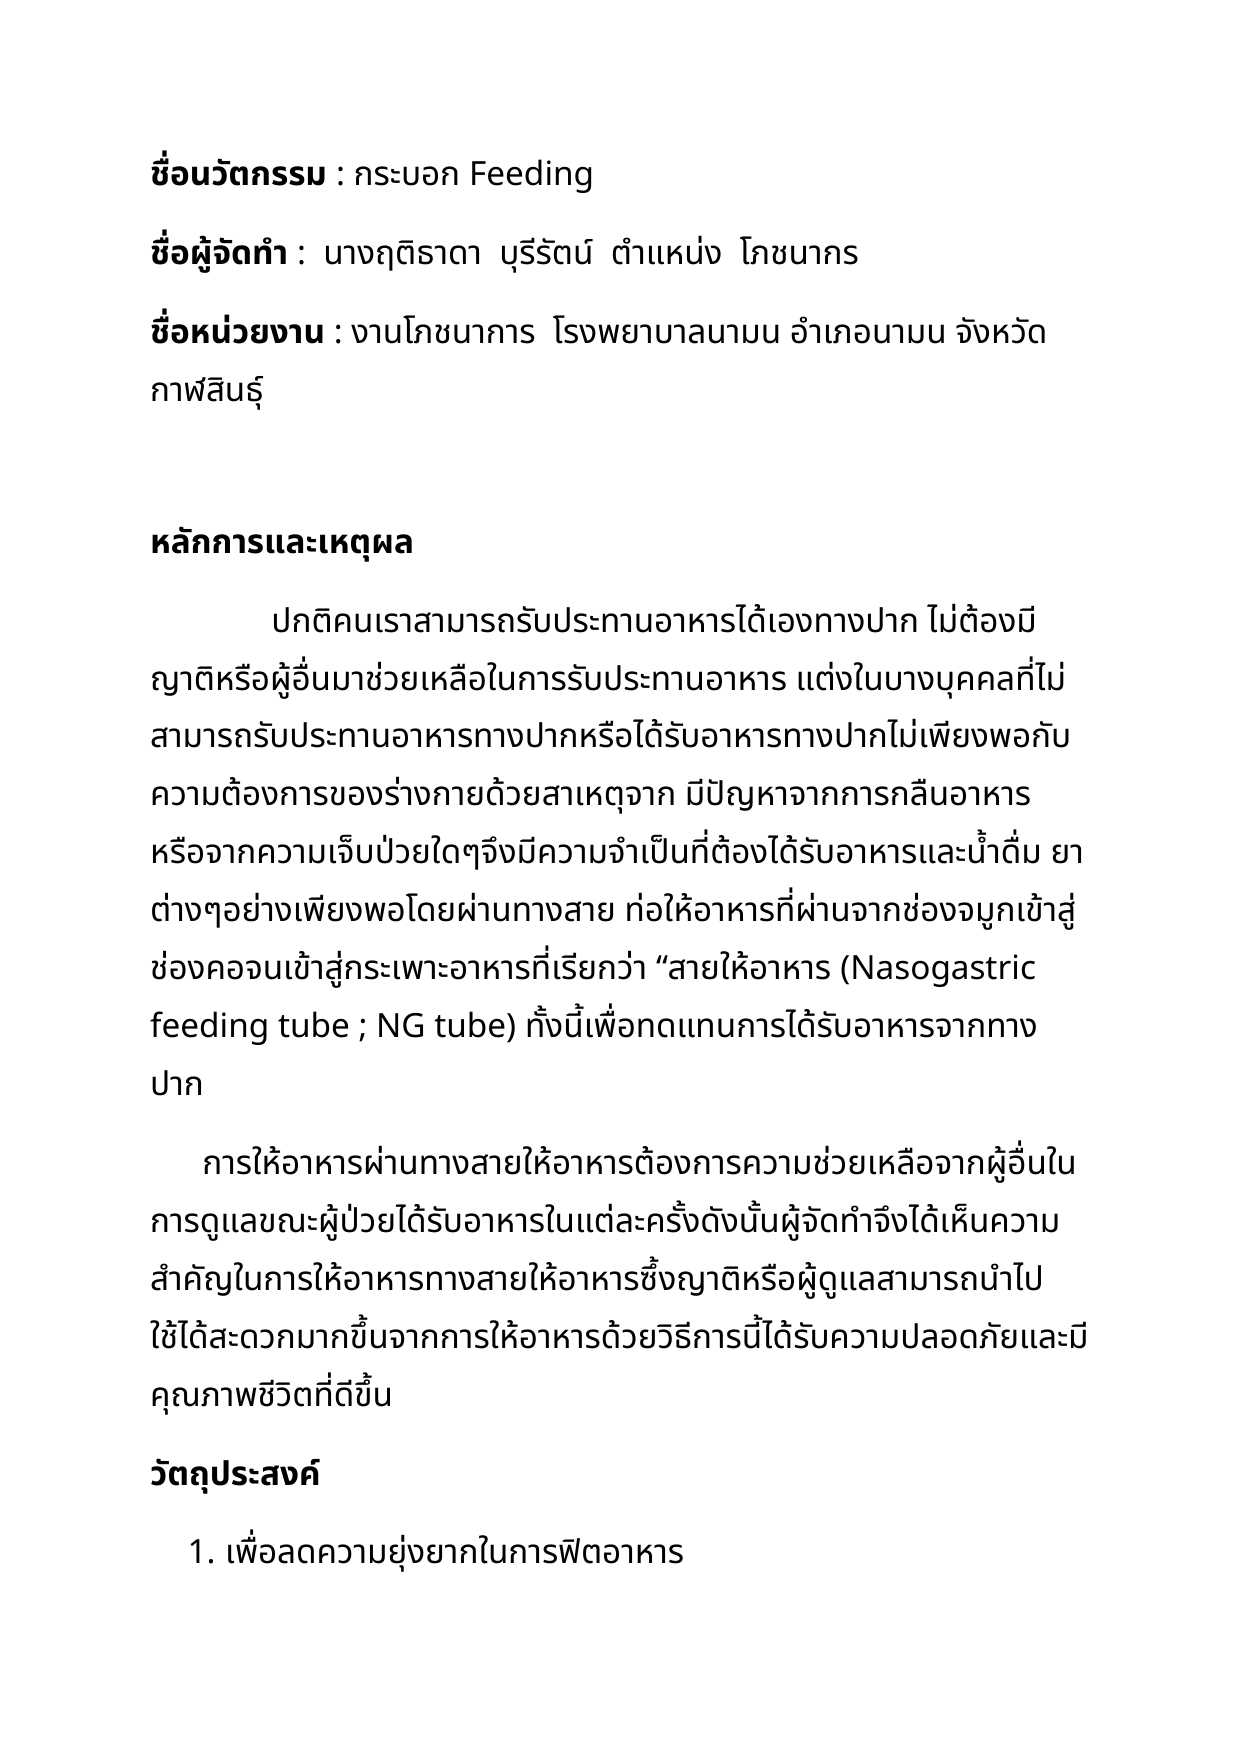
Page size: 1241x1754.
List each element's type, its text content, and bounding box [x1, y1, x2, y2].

list เพื่อลดความยุ่งยากในการฟิตอาหาร [187, 1528, 1090, 1579]
text ปกติคนเราสามารถรับประทานอาหารได้เองทางปาก ไม่ต้องมีญาติหรือผู้อื่นมาช่วยเหลือในการรับประทานอาหาร แต่งในบางบุคคลที่ไม่สามารถรับประทานอาหารทางปากหรือได้รับอาหารทางปากไม่เพียงพอกับความต้องการของร่างกายด้วยสาเหตุจาก มีปัญหาจากการกลืนอาหาร หรือจากความเจ็บป่วยใดๆจึงมีความจำเป็นที่ต้องได้รับอาหารและน้ำดื่ม ยาต่างๆอย่างเพียงพอโดยผ่านทางสาย ท่อให้อาหารที่ผ่านจากช่องจมูกเข้าสู่ช่องคอจนเข้าสู่กระเพาะอาหารที่เรียกว่า “สายให้อาหาร (Nasogastric feeding tube ; NG tube) ทั้งนี้เพื่อทดแทนการได้รับอาหารจากทางปาก [150, 597, 1090, 1111]
text ชื่อนวัตกรรม : กระบอก Feeding [150, 150, 1090, 201]
text วัตถุประสงค์ [150, 1449, 1090, 1500]
text ชื่อหน่วยงาน : งานโภชนาการ โรงพยาบาลนามน อำเภอนามน จังหวัดกาฬสินธุ์ [150, 308, 1090, 416]
text ชื่อผู้จัดทำ : นางฤติธาดา บุรีรัตน์ ตำแหน่ง โภชนากร [150, 229, 1090, 279]
text การให้อาหารผ่านทางสายให้อาหารต้องการความช่วยเหลือจากผู้อื่นในการดูแลขณะผู้ป่วยได้รับอาหารในแต่ละครั้งดังนั้นผู้จัดทำจึงได้เห็นความสำคัญในการให้อาหารทางสายให้อาหารซึ้งญาติหรือผู้ดูแลสามารถนำไปใช้ได้สะดวกมากขึ้นจากการให้อาหารด้วยวิธีการนี้ได้รับความปลอดภัยและมีคุณภาพชีวิตที่ดีขึ้น [150, 1139, 1090, 1421]
text หลักการและเหตุผล [150, 518, 1090, 568]
